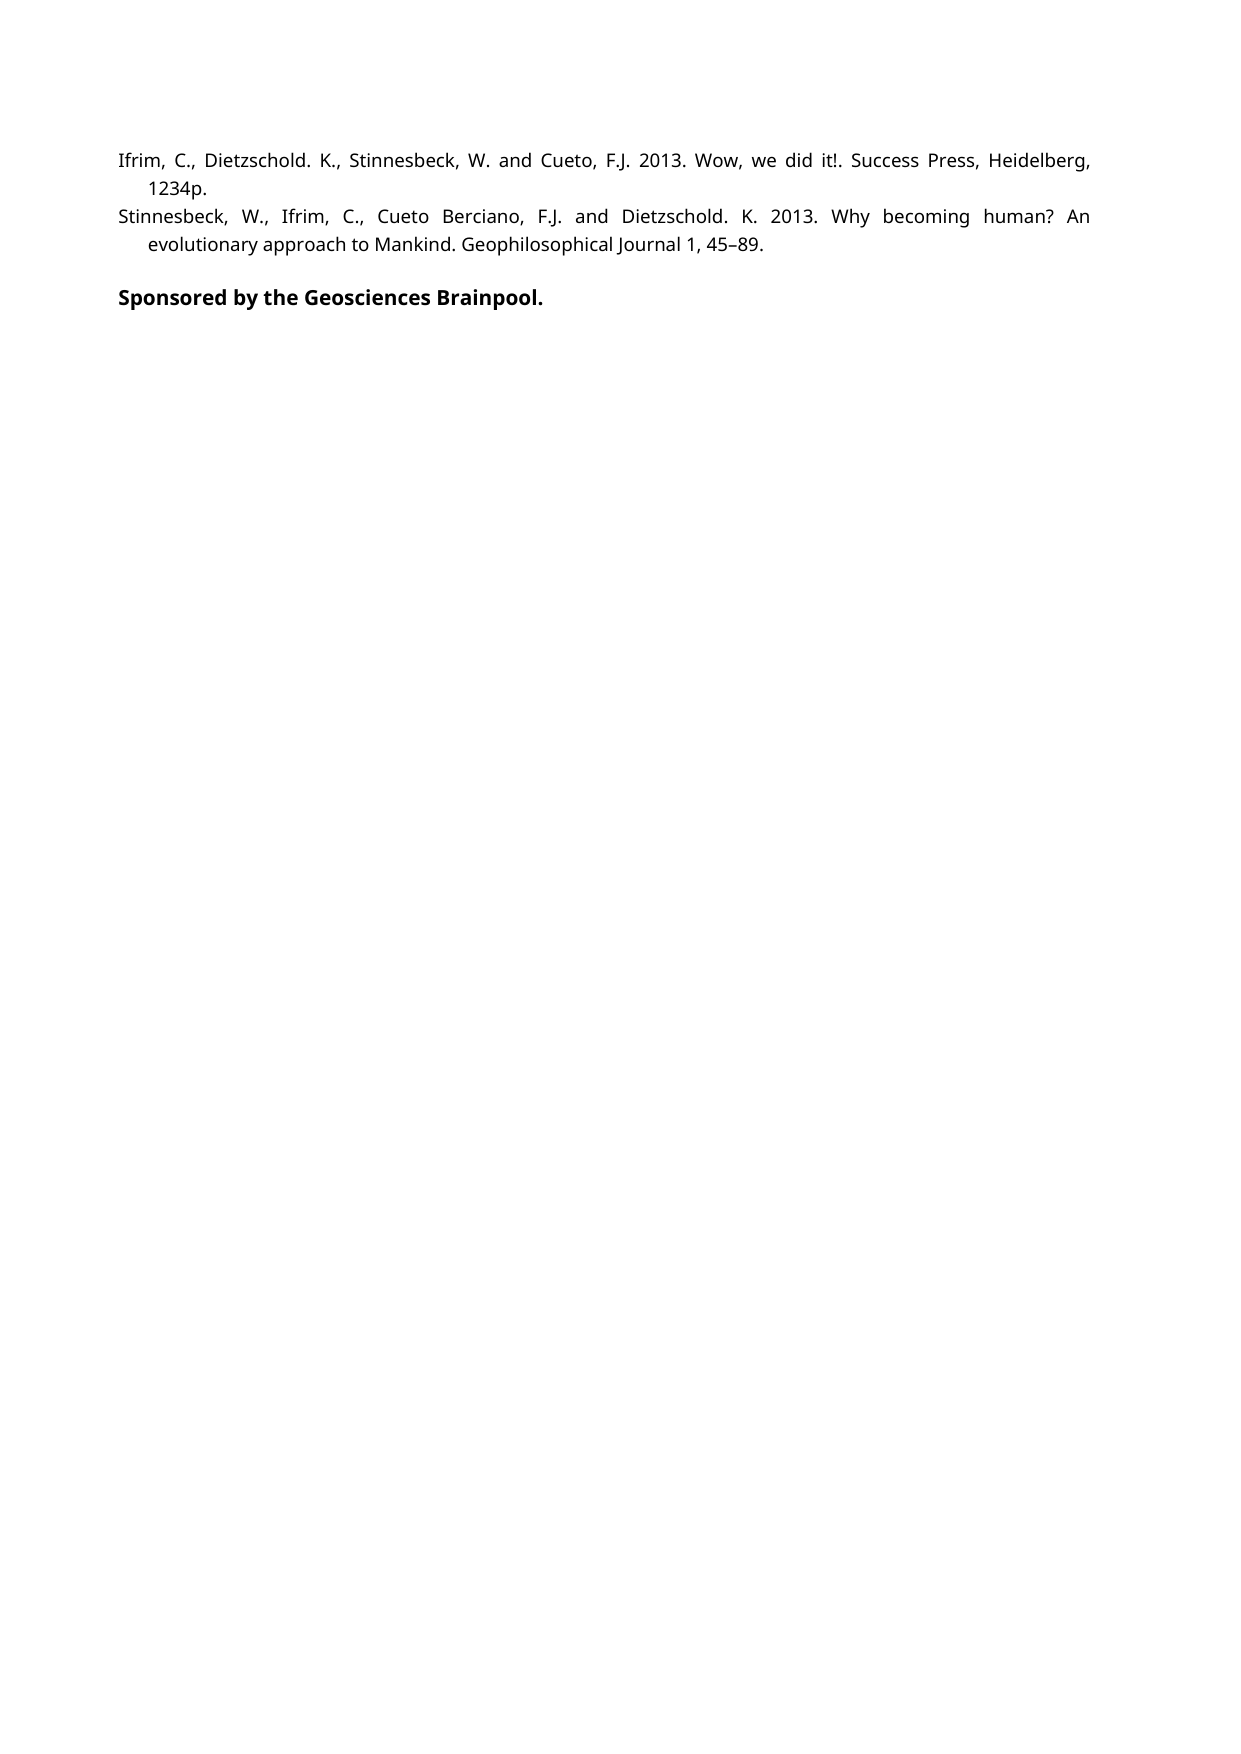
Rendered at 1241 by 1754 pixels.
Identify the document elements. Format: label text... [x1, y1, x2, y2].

text Stinnesbeck, W., Ifrim, C., Cueto Berciano, F.J. and Dietzschold. K. 2013. Why becoming human? An evolutionary approach to Mankind. Geophilosophical Journal 1, 45–89. [118, 204, 1092, 257]
text Ifrim, C., Dietzschold. K., Stinnesbeck, W. and Cueto, F.J. 2013. Wow, we did it!. Success Press, Heidelberg, 1234p. [118, 148, 1092, 201]
text Sponsored by the Geosciences Brainpool. [118, 283, 1092, 312]
